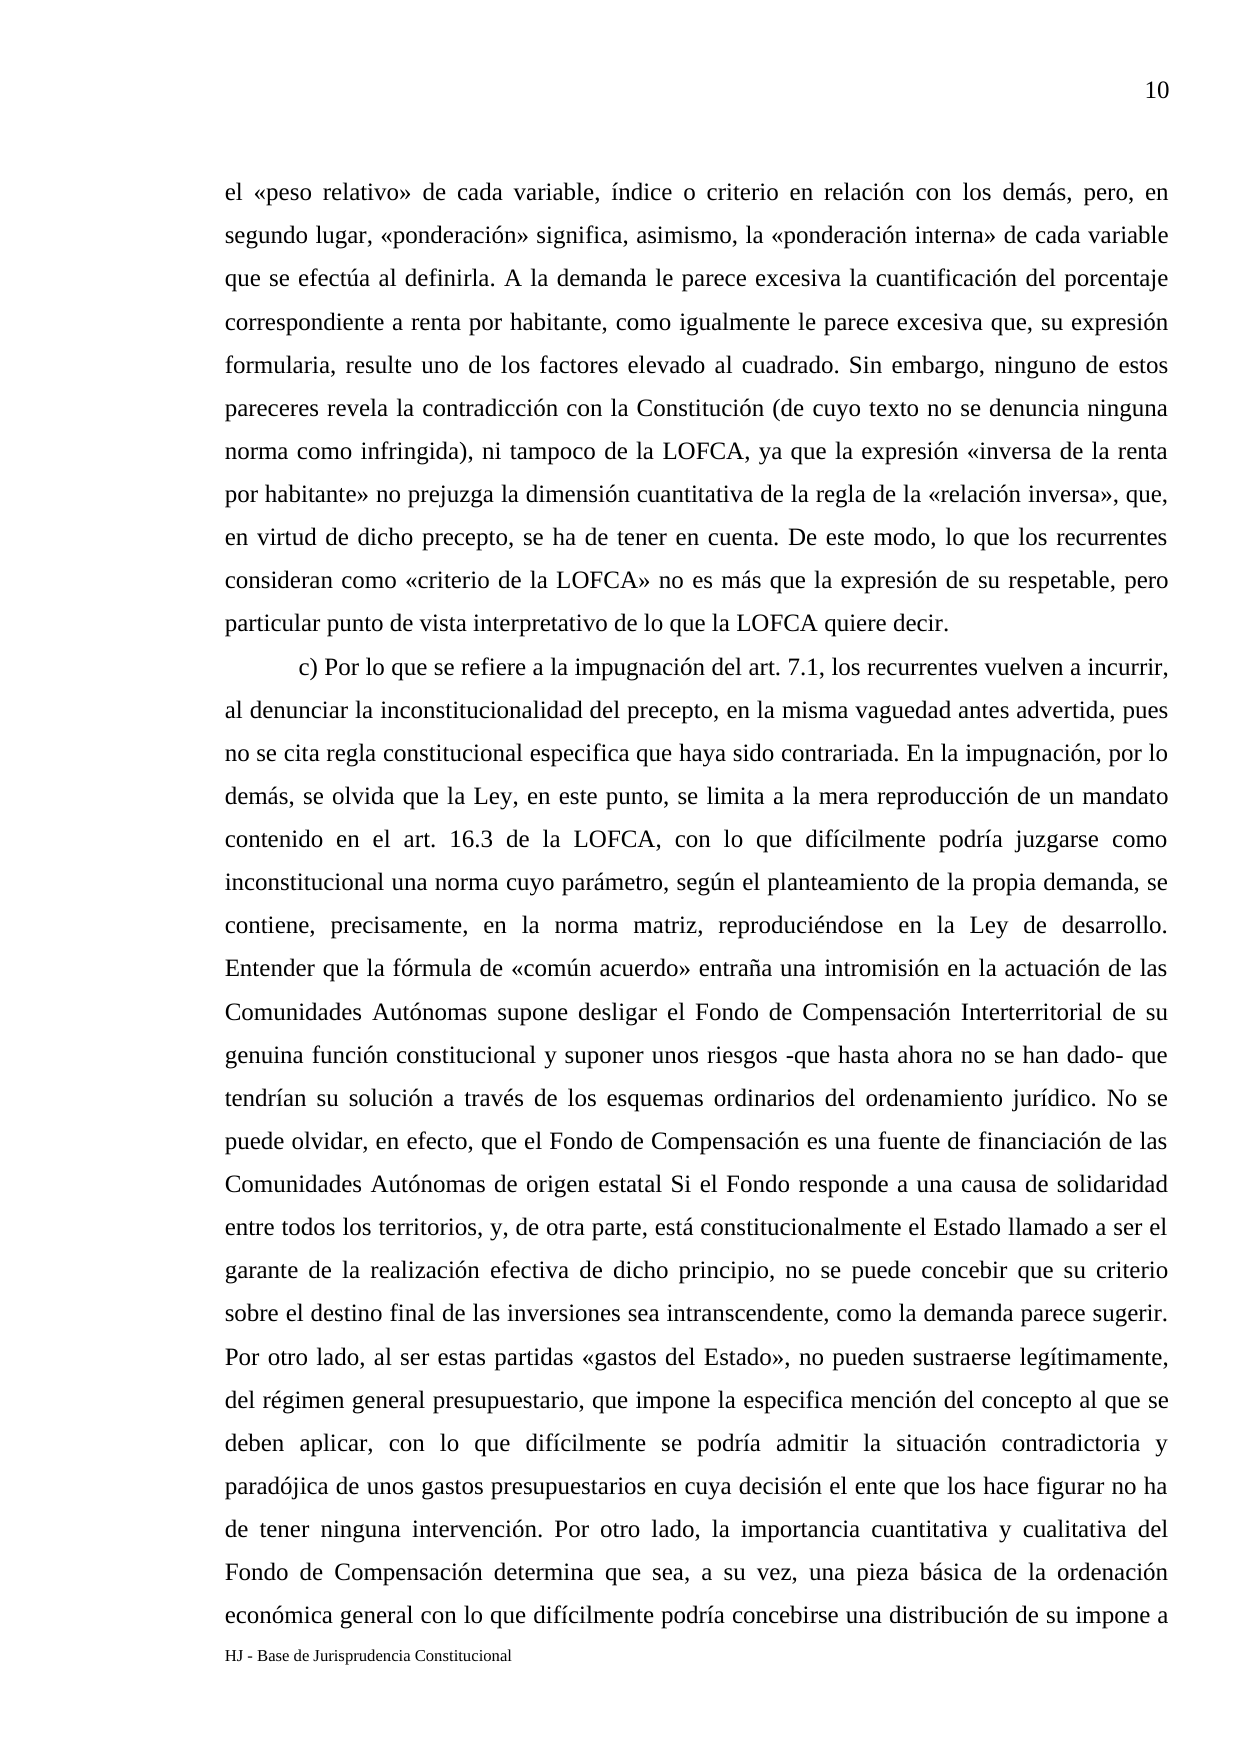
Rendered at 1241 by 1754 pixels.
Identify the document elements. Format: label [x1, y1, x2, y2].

text [224, 652, 1169, 1629]
text [224, 177, 1169, 637]
